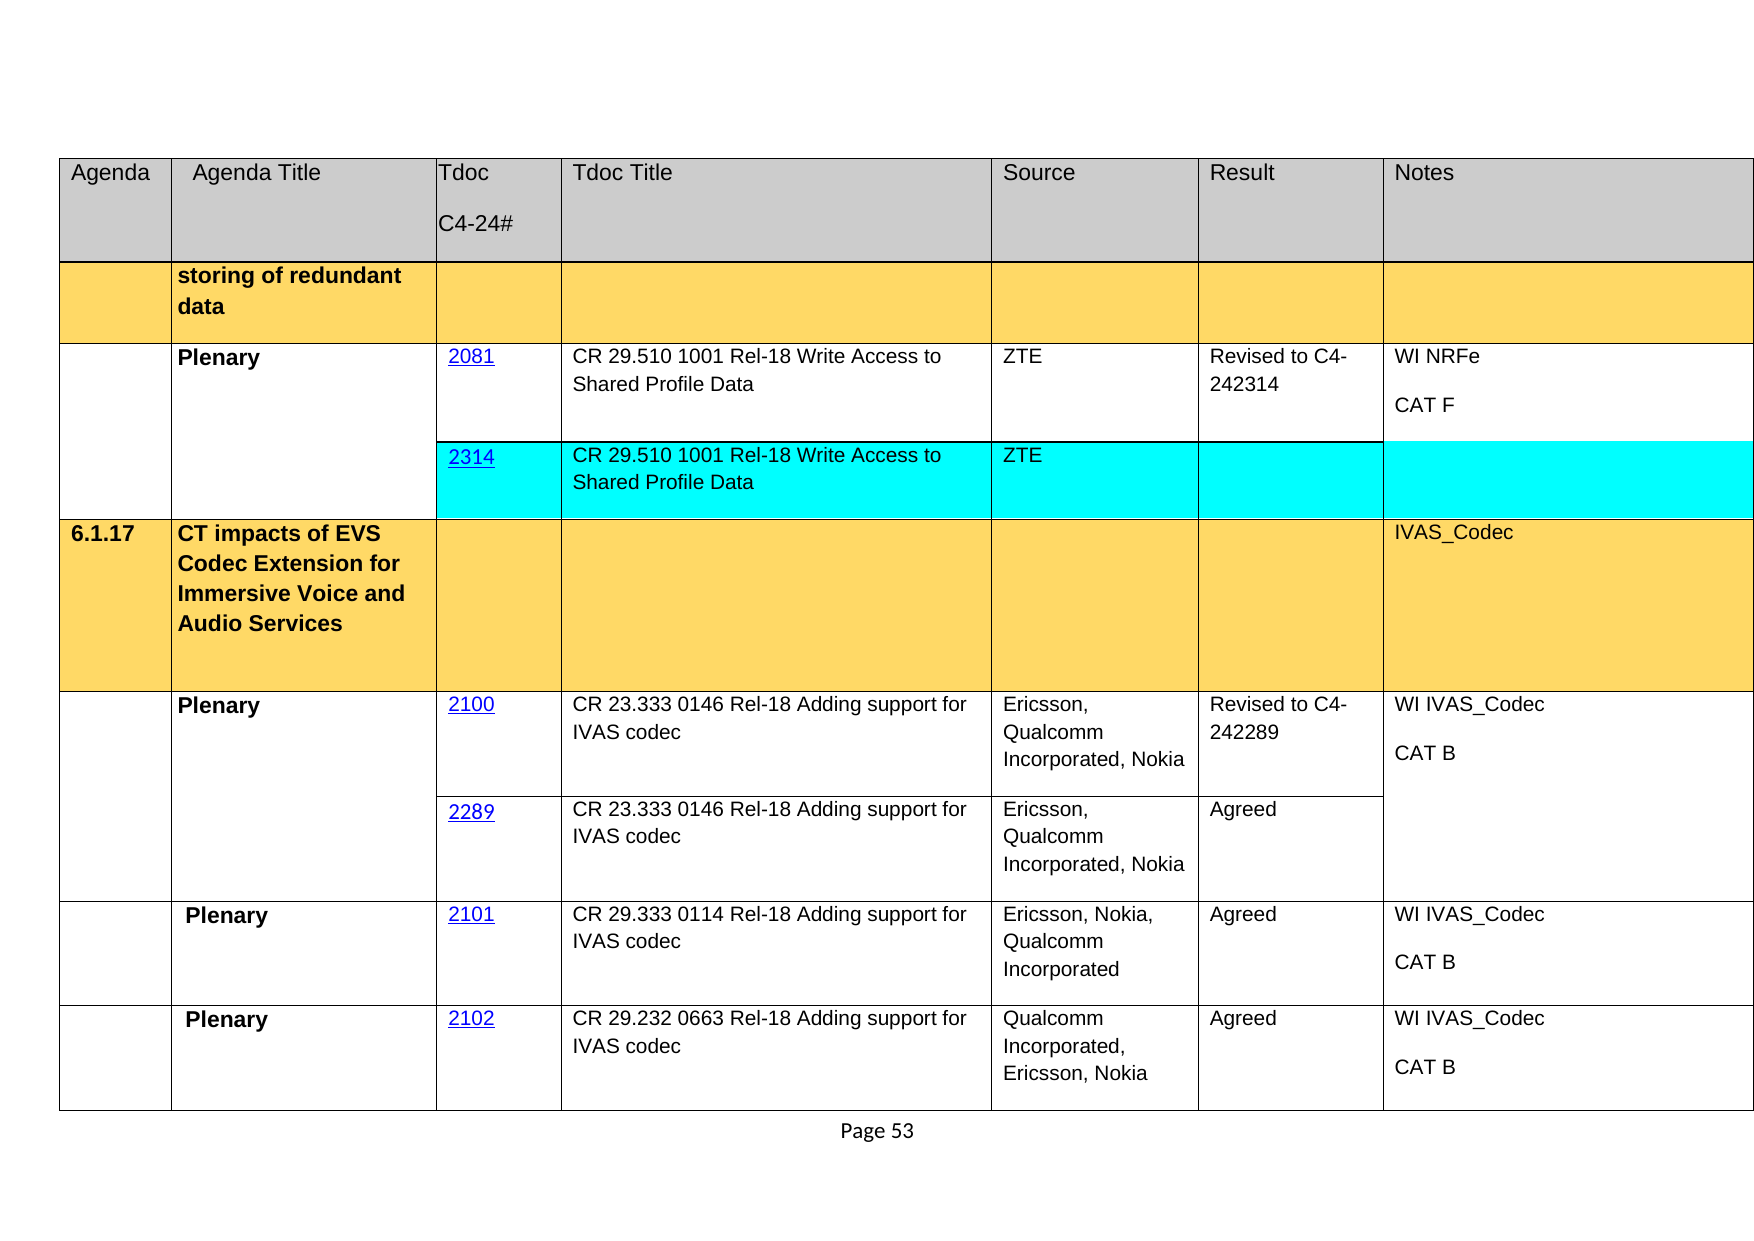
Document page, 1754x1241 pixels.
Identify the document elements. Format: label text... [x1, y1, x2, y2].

table_header Source [992, 159, 1198, 261]
table_header Tdoc Title [562, 159, 991, 261]
table_cell Qualcomm Incorporated, Ericsson, Nokia [992, 1006, 1198, 1110]
table_cell 2289 [437, 797, 561, 901]
table_cell [1199, 443, 1383, 518]
table_cell [437, 263, 561, 343]
table_cell Plenary [172, 902, 436, 1005]
table_cell [60, 344, 171, 441]
table_header Notes [1384, 159, 1753, 261]
table_cell IVAS_Codec [1384, 520, 1753, 691]
table_cell CR 29.510 1001 Rel-18 Write Access to Shared Profile Data [562, 344, 991, 441]
table_cell CR 29.510 1001 Rel-18 Write Access to Shared Profile Data [562, 443, 991, 518]
table_cell [60, 692, 171, 796]
table_cell Plenary [172, 344, 436, 441]
table_cell ZTE [992, 443, 1198, 518]
table_cell ZTE [992, 344, 1198, 441]
table_header Tdoc C4-24# [437, 159, 561, 261]
table_cell Plenary [172, 1006, 436, 1110]
table_cell 2101 [437, 902, 561, 1005]
table_cell [562, 263, 991, 343]
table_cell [172, 263, 436, 343]
table_cell Revised to C4-242289 [1199, 692, 1383, 796]
table_cell NRFe [1384, 263, 1753, 343]
table_cell WI NRFe CAT F [1384, 344, 1753, 441]
table_cell WI IVAS_Codec CAT B [1384, 902, 1753, 1005]
table_cell [60, 441, 171, 518]
table_cell Ericsson, Qualcomm Incorporated, Nokia [992, 797, 1198, 901]
table_cell Agreed [1199, 1006, 1383, 1110]
table_cell [60, 1006, 171, 1110]
table_cell Plenary [172, 692, 436, 796]
table_cell Ericsson, Nokia, Qualcomm Incorporated [992, 902, 1198, 1005]
table_cell Ericsson, Qualcomm Incorporated, Nokia [992, 692, 1198, 796]
table_cell [992, 263, 1198, 343]
table_cell [60, 902, 171, 1005]
table_cell 6.1.17 [60, 520, 171, 691]
table_cell CR 29.333 0114 Rel-18 Adding support for IVAS codec [562, 902, 991, 1005]
table_cell CT impacts of EVS Codec Extension for Immersive Voice and Audio Services [172, 520, 436, 691]
table_cell CR 29.232 0663 Rel-18 Adding support for IVAS codec [562, 1006, 991, 1110]
table_cell [172, 796, 436, 901]
table_cell WI IVAS_Codec CAT B [1384, 692, 1753, 796]
table_cell Revised to C4-242314 [1199, 344, 1383, 441]
table_cell WI IVAS_Codec CAT B [1384, 1006, 1753, 1110]
table_header Agenda Title [172, 159, 436, 261]
table_cell 6.1.16 [60, 263, 171, 343]
table_cell 2314 [437, 443, 561, 518]
table_cell 2081 [437, 344, 561, 441]
table_cell [1384, 796, 1753, 901]
table_cell [172, 441, 436, 518]
table_cell [992, 520, 1198, 691]
table_cell [1199, 263, 1383, 343]
table_cell [437, 520, 561, 691]
table_cell Agreed [1199, 797, 1383, 901]
table_cell 2102 [437, 1006, 561, 1110]
table_cell CR 23.333 0146 Rel-18 Adding support for IVAS codec [562, 797, 991, 901]
table_cell 2100 [437, 692, 561, 796]
table_cell [562, 520, 991, 691]
table_cell Agreed [1199, 902, 1383, 1005]
table_cell CR 23.333 0146 Rel-18 Adding support for IVAS codec [562, 692, 991, 796]
table_header Result [1199, 159, 1383, 261]
table_header Agenda [60, 159, 171, 261]
table_cell [1384, 441, 1753, 518]
table_cell [1199, 520, 1383, 691]
table_cell [60, 796, 171, 901]
